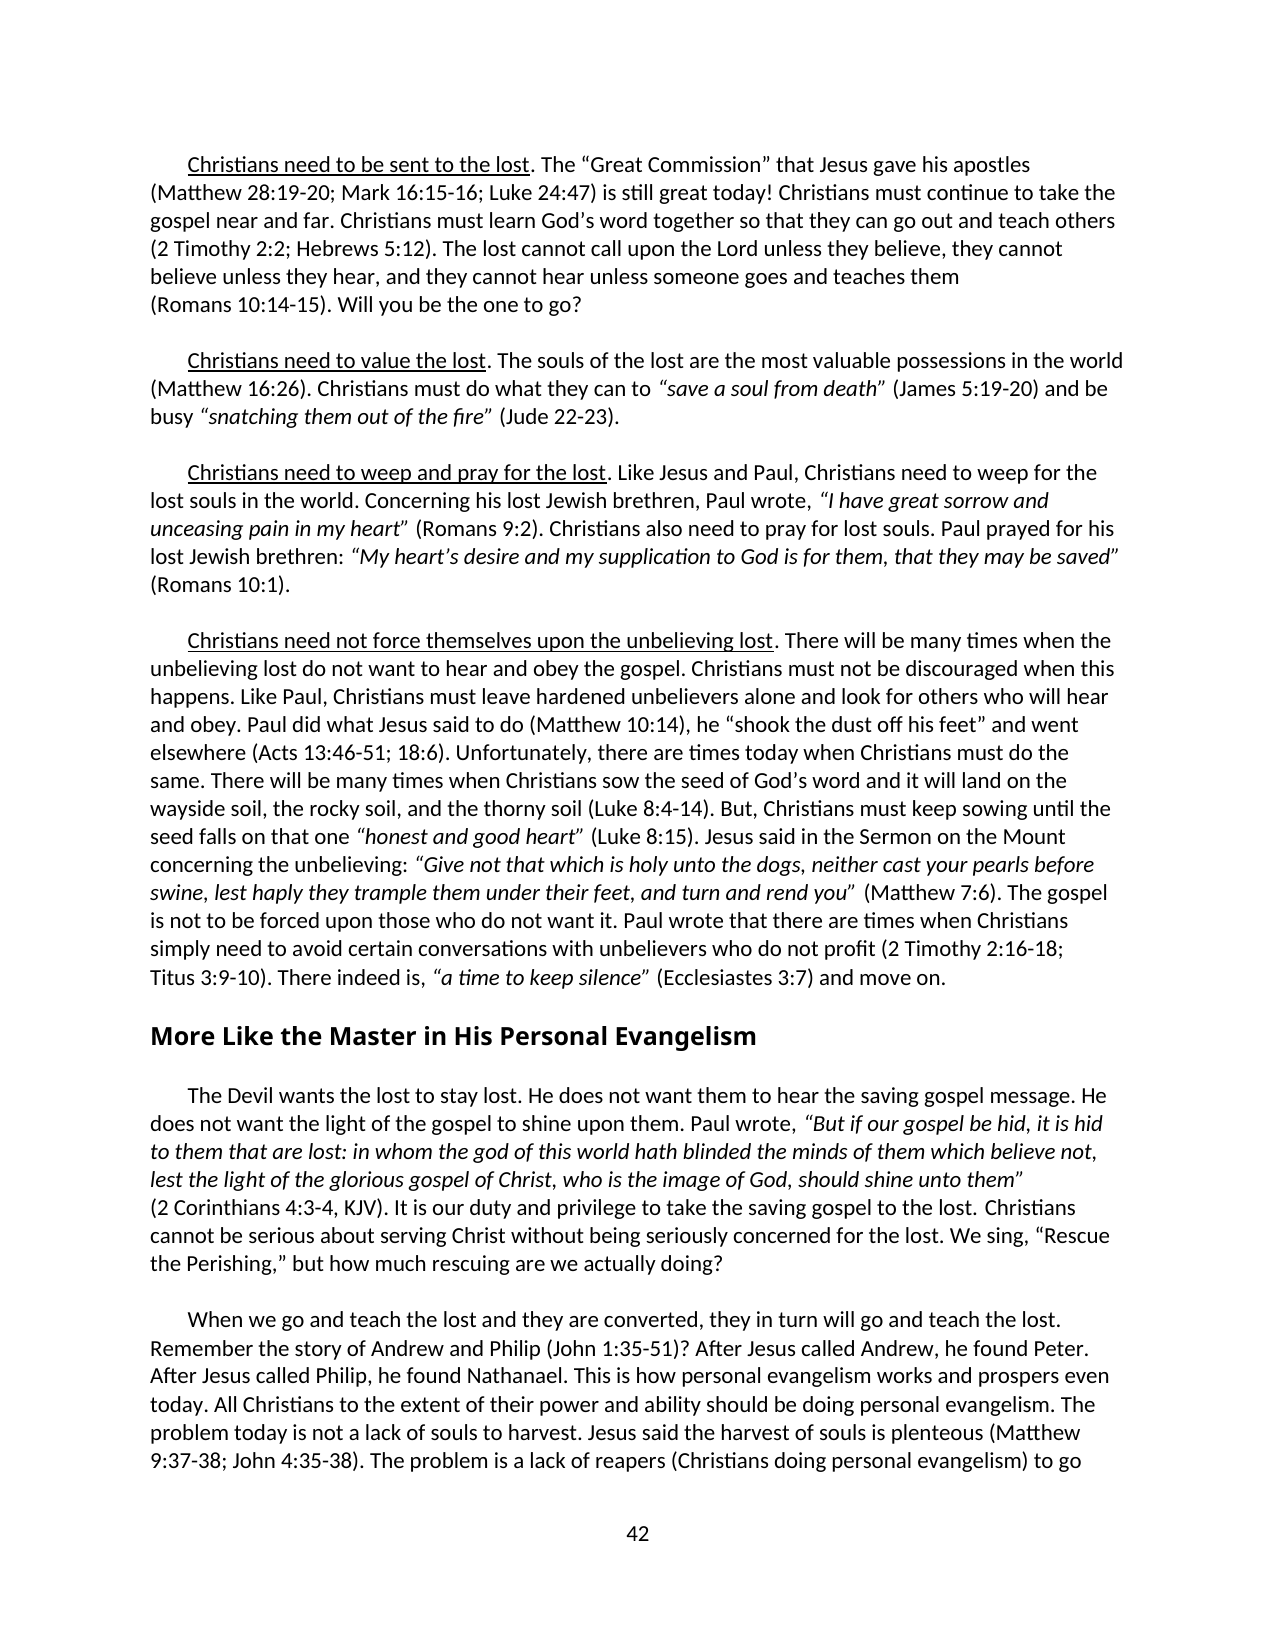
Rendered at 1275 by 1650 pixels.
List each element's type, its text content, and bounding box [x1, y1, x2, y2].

text More Like the Master in His Personal Evangelism [150, 1019, 1125, 1053]
text The Devil wants the lost to stay lost. He does not want them to hear the saving gospel message. He does not want the light of the gospel to shine upon them. Paul wrote, “But if our gospel be hid, it is hid to them that are lost: in whom the god of this world hath blinded the minds of them which believe not, lest the light of the glorious gospel of Christ, who is the image of God, should shine unto them” (2 Corinthians 4:3-4, KJV). It is our duty and privilege to take the saving gospel to the lost. Christians cannot be serious about serving Christ without being seriously concerned for the lost. We sing, “Rescue the Perishing,” but how much rescuing are we actually doing? [150, 1081, 1125, 1278]
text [150, 1306, 1125, 1474]
text Christians need to be sent to the lost. The “Great Commission” that Jesus gave his apostles (Matthew 28:19-20; Mark 16:15-16; Luke 24:47) is still great today! Christians must continue to take the gospel near and far. Christians must learn God’s word together so that they can go out and teach others (2 Timothy 2:2; Hebrews 5:12). The lost cannot call upon the Lord unless they believe, they cannot believe unless they hear, and they cannot hear unless someone goes and teaches them (Romans 10:14-15). Will you be the one to go? [150, 150, 1125, 318]
text Christians need to weep and pray for the lost. Like Jesus and Paul, Christians need to weep for the lost souls in the world. Concerning his lost Jewish brethren, Paul wrote, “I have great sorrow and unceasing pain in my heart” (Romans 9:2). Christians also need to pray for lost souls. Paul prayed for his lost Jewish brethren: “My heart’s desire and my supplication to God is for them, that they may be saved” (Romans 10:1). [150, 458, 1125, 598]
text Christians need not force themselves upon the unbelieving lost. There will be many times when the unbelieving lost do not want to hear and obey the gospel. Christians must not be discouraged when this happens. Like Paul, Christians must leave hardened unbelievers alone and look for others who will hear and obey. Paul did what Jesus said to do (Matthew 10:14), he “shook the dust off his feet” and went elsewhere (Acts 13:46-51; 18:6). Unfortunately, there are times today when Christians must do the same. There will be many times when Christians sow the seed of God’s word and it will land on the wayside soil, the rocky soil, and the thorny soil (Luke 8:4-14). But, Christians must keep sowing until the seed falls on that one “honest and good heart” (Luke 8:15). Jesus said in the Sermon on the Mount concerning the unbelieving: “Give not that which is holy unto the dogs, neither cast your pearls before swine, lest haply they trample them under their feet, and turn and rend you” (Matthew 7:6). The gospel is not to be forced upon those who do not want it. Paul wrote that there are times when Christians simply need to avoid certain conversations with unbelievers who do not profit (2 Timothy 2:16-18; Titus 3:9-10). There indeed is, “a time to keep silence” (Ecclesiastes 3:7) and move on. [150, 626, 1125, 991]
text Christians need to value the lost. The souls of the lost are the most valuable possessions in the world (Matthew 16:26). Christians must do what they can to “save a soul from death” (James 5:19-20) and be busy “snatching them out of the fire” (Jude 22-23). [150, 346, 1125, 430]
